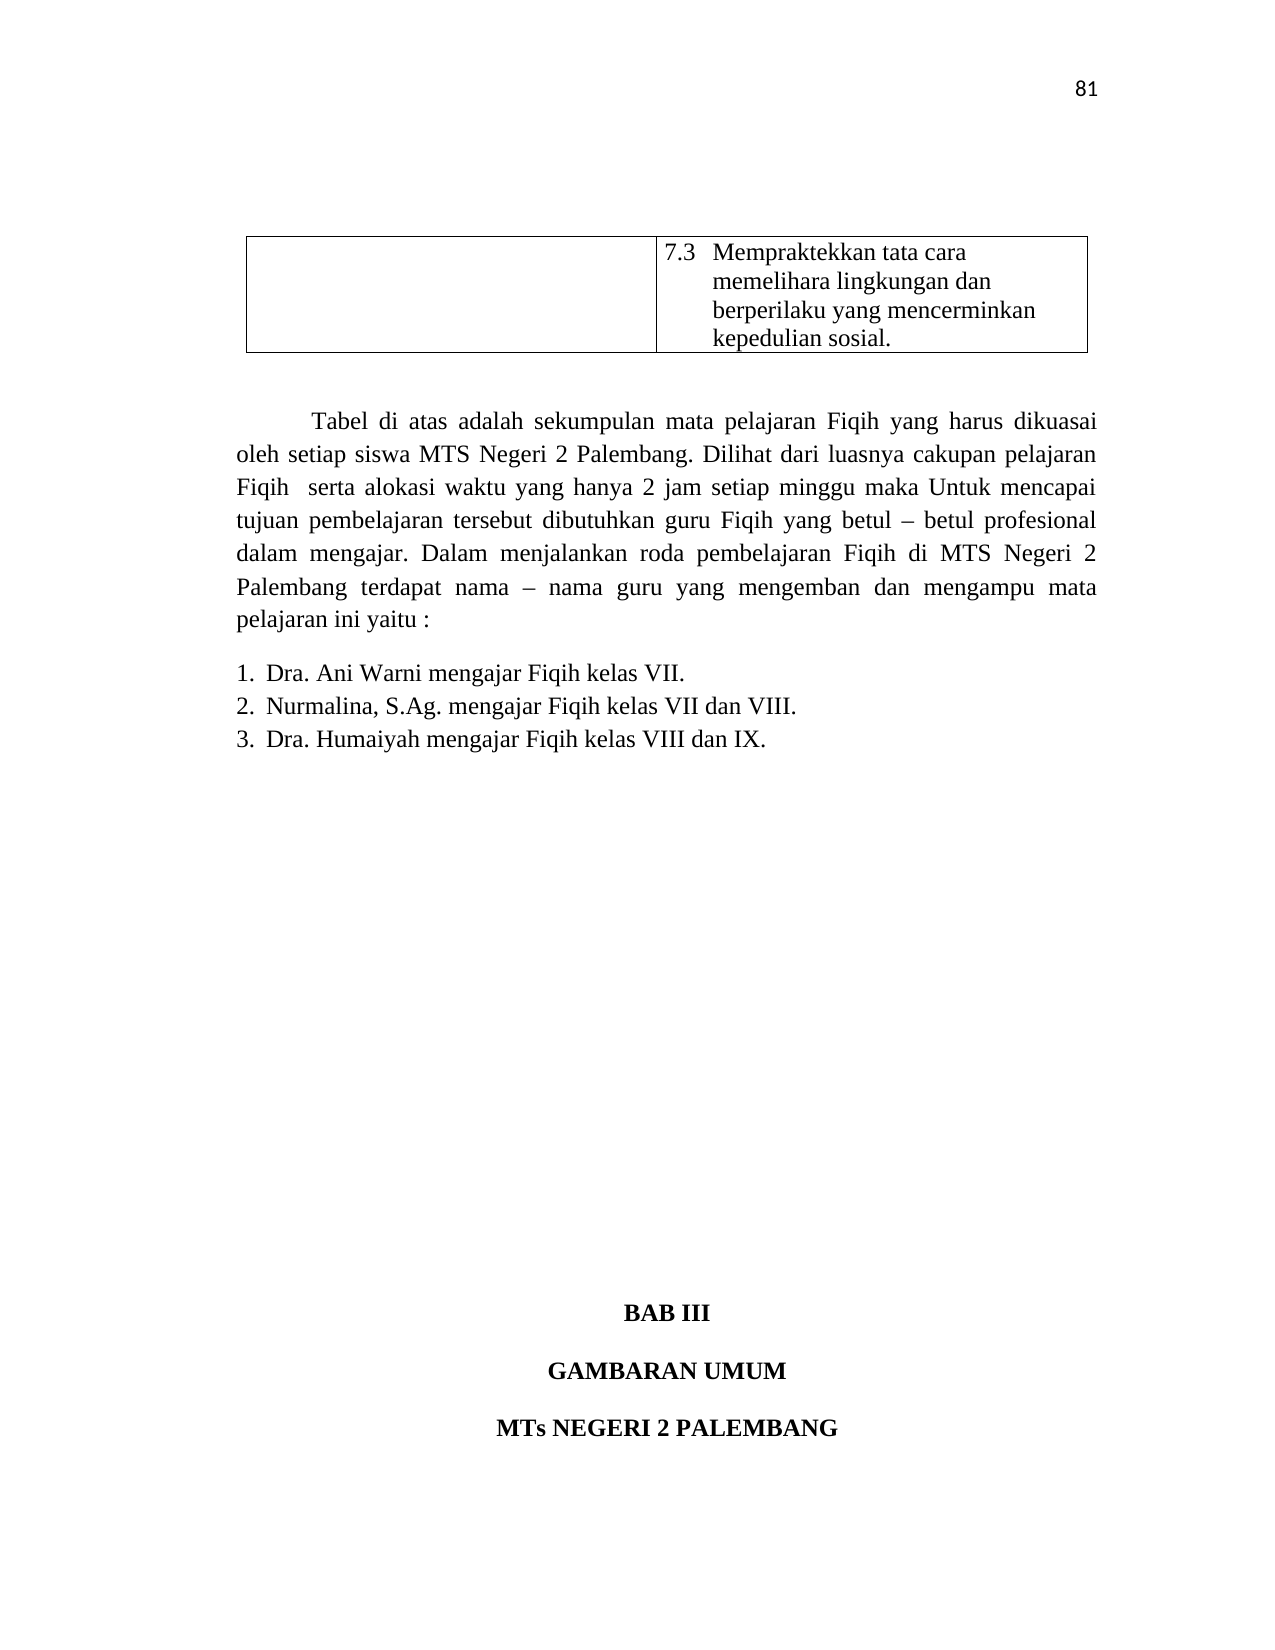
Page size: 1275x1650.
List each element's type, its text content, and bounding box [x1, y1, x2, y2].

text MTs NEGERI 2 PALEMBANG [236, 1413, 1098, 1442]
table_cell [657, 237, 1087, 352]
list Nurmalina, S.Ag. mengajar Fiqih kelas VII dan VIII. [236, 691, 1098, 720]
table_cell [247, 237, 656, 352]
text BAB III [236, 1298, 1098, 1327]
list Dra. Humaiyah mengajar Fiqih kelas VIII dan IX. [236, 724, 1098, 753]
text Tabel di atas adalah sekumpulan mata pelajaran Fiqih yang harus dikuasai oleh setiap siswa MTS Negeri 2 Palembang. Dilihat dari luasnya cakupan pelajaran Fiqih serta alokasi waktu yang hanya 2 jam setiap minggu maka Untuk mencapai tujuan pembelajaran tersebut dibutuhkan guru Fiqih yang betul – betul profesional dalam mengajar. Dalam menjalankan roda pembelajaran Fiqih di MTS Negeri 2 Palembang terdapat nama – nama guru yang mengemban dan mengampu mata pelajaran ini yaitu : [236, 406, 1098, 633]
text GAMBARAN UMUM [236, 1356, 1098, 1384]
list Dra. Ani Warni mengajar Fiqih kelas VII. [236, 658, 1098, 687]
